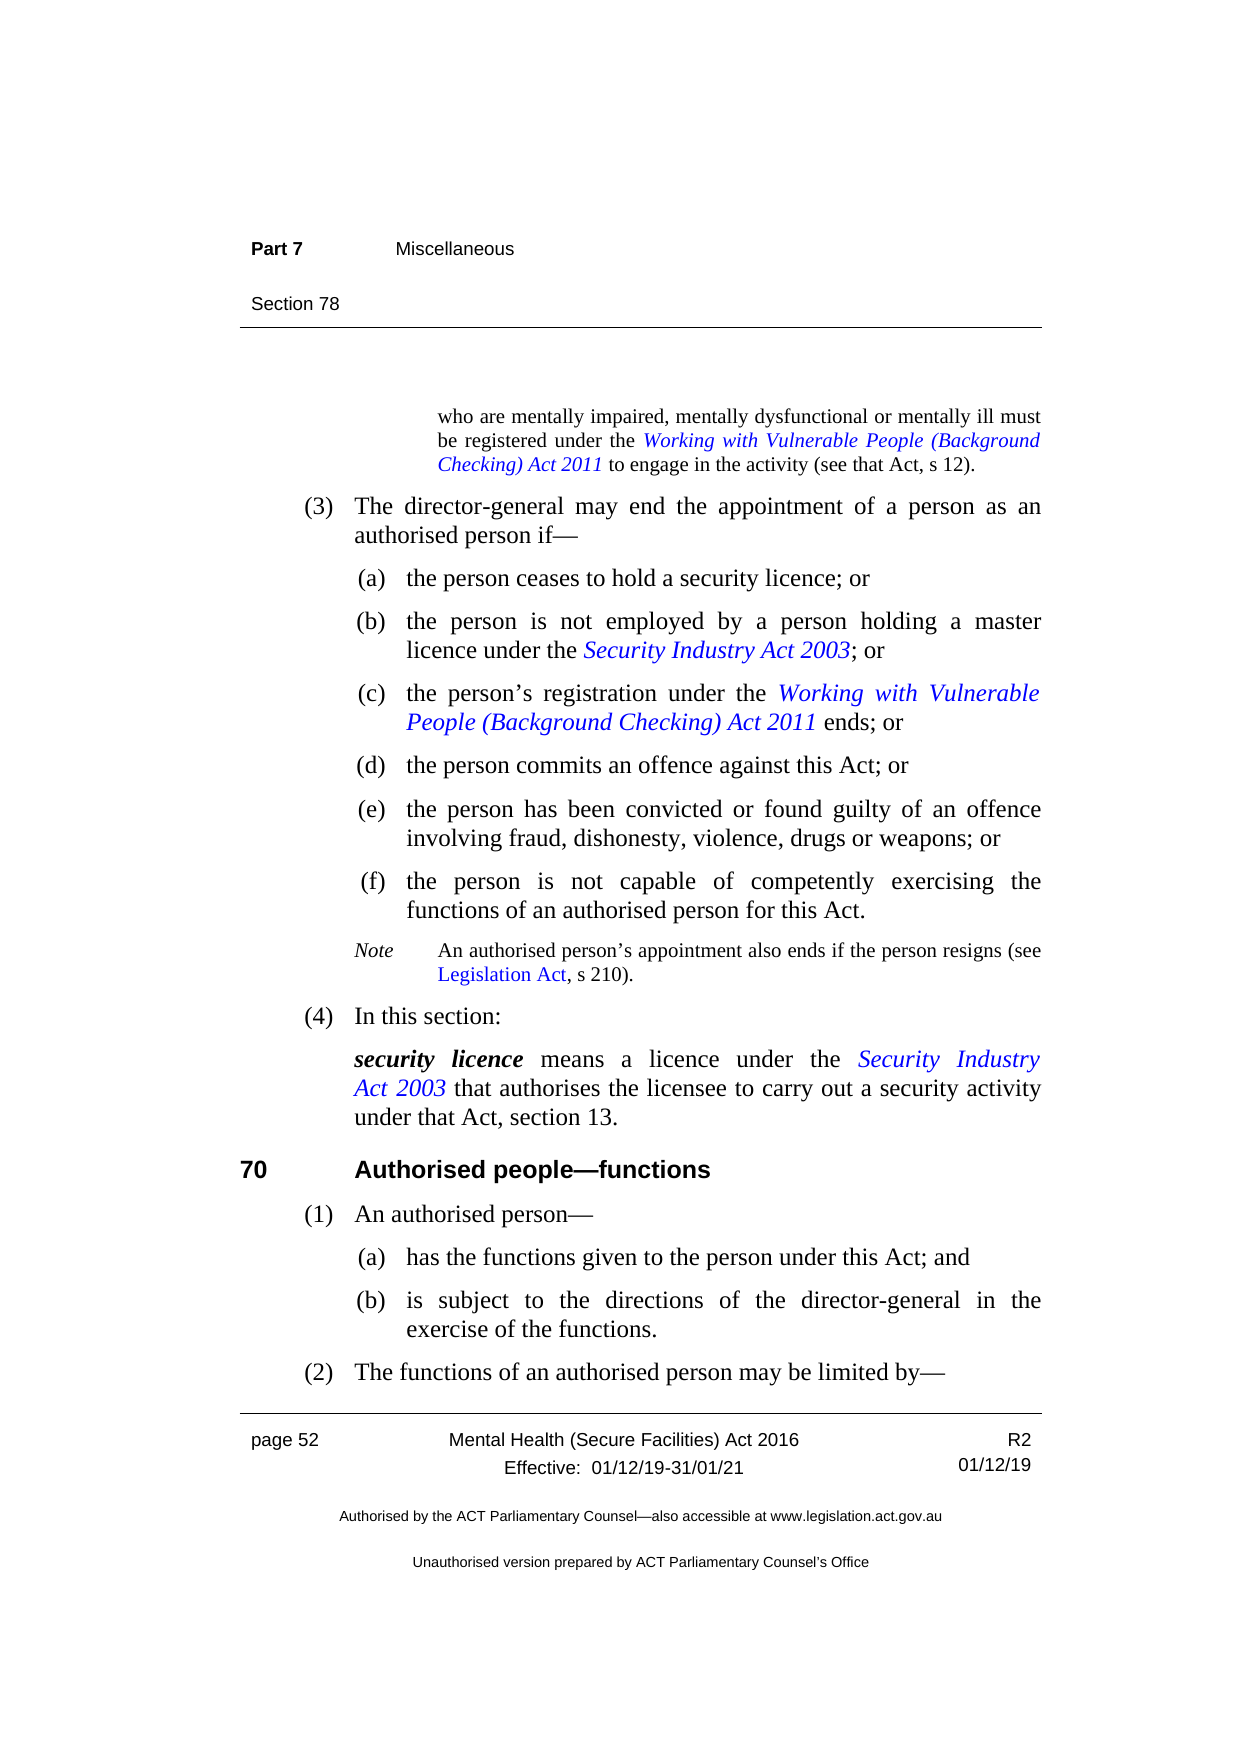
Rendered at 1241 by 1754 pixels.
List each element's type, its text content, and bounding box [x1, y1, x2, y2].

text (a) the person ceases to hold a security licence; or [239, 563, 1042, 592]
text security licence means a licence under the Security Industry Act 2003 that authorises the licensee to carry out a security activity under that Act, section 13. [354, 1044, 1042, 1130]
text (2) The functions of an authorised person may be limited by— [239, 1357, 1042, 1386]
text (b) the person is not employed by a person holding a master licence under the Security Industry Act 2003; or [239, 606, 1042, 664]
text (b) is subject to the directions of the director-general in the exercise of the functions. [239, 1285, 1042, 1343]
text (f) the person is not capable of competently exercising the functions of an authorised person for this Act. [239, 866, 1042, 923]
text (4) In this section: [239, 1001, 1042, 1029]
text (a) has the functions given to the person under this Act; and [239, 1242, 1042, 1271]
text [354, 404, 1042, 476]
text 70 Authorised people—functions [239, 1155, 1042, 1184]
text (e) the person has been convicted or found guilty of an offence involving fraud, dishonesty, violence, drugs or weapons; or [239, 794, 1042, 851]
text Note An authorised person’s appointment also ends if the person resigns (see Legislation Act, s 210). [354, 938, 1042, 986]
text (3) The director-general may end the appointment of a person as an authorised person if— [239, 491, 1042, 548]
text (c) the person’s registration under the Working with Vulnerable People (Background Checking) Act 2011 ends; or [239, 678, 1042, 736]
text (d) the person commits an offence against this Act; or [239, 751, 1042, 779]
text (1) An authorised person— [239, 1199, 1042, 1227]
